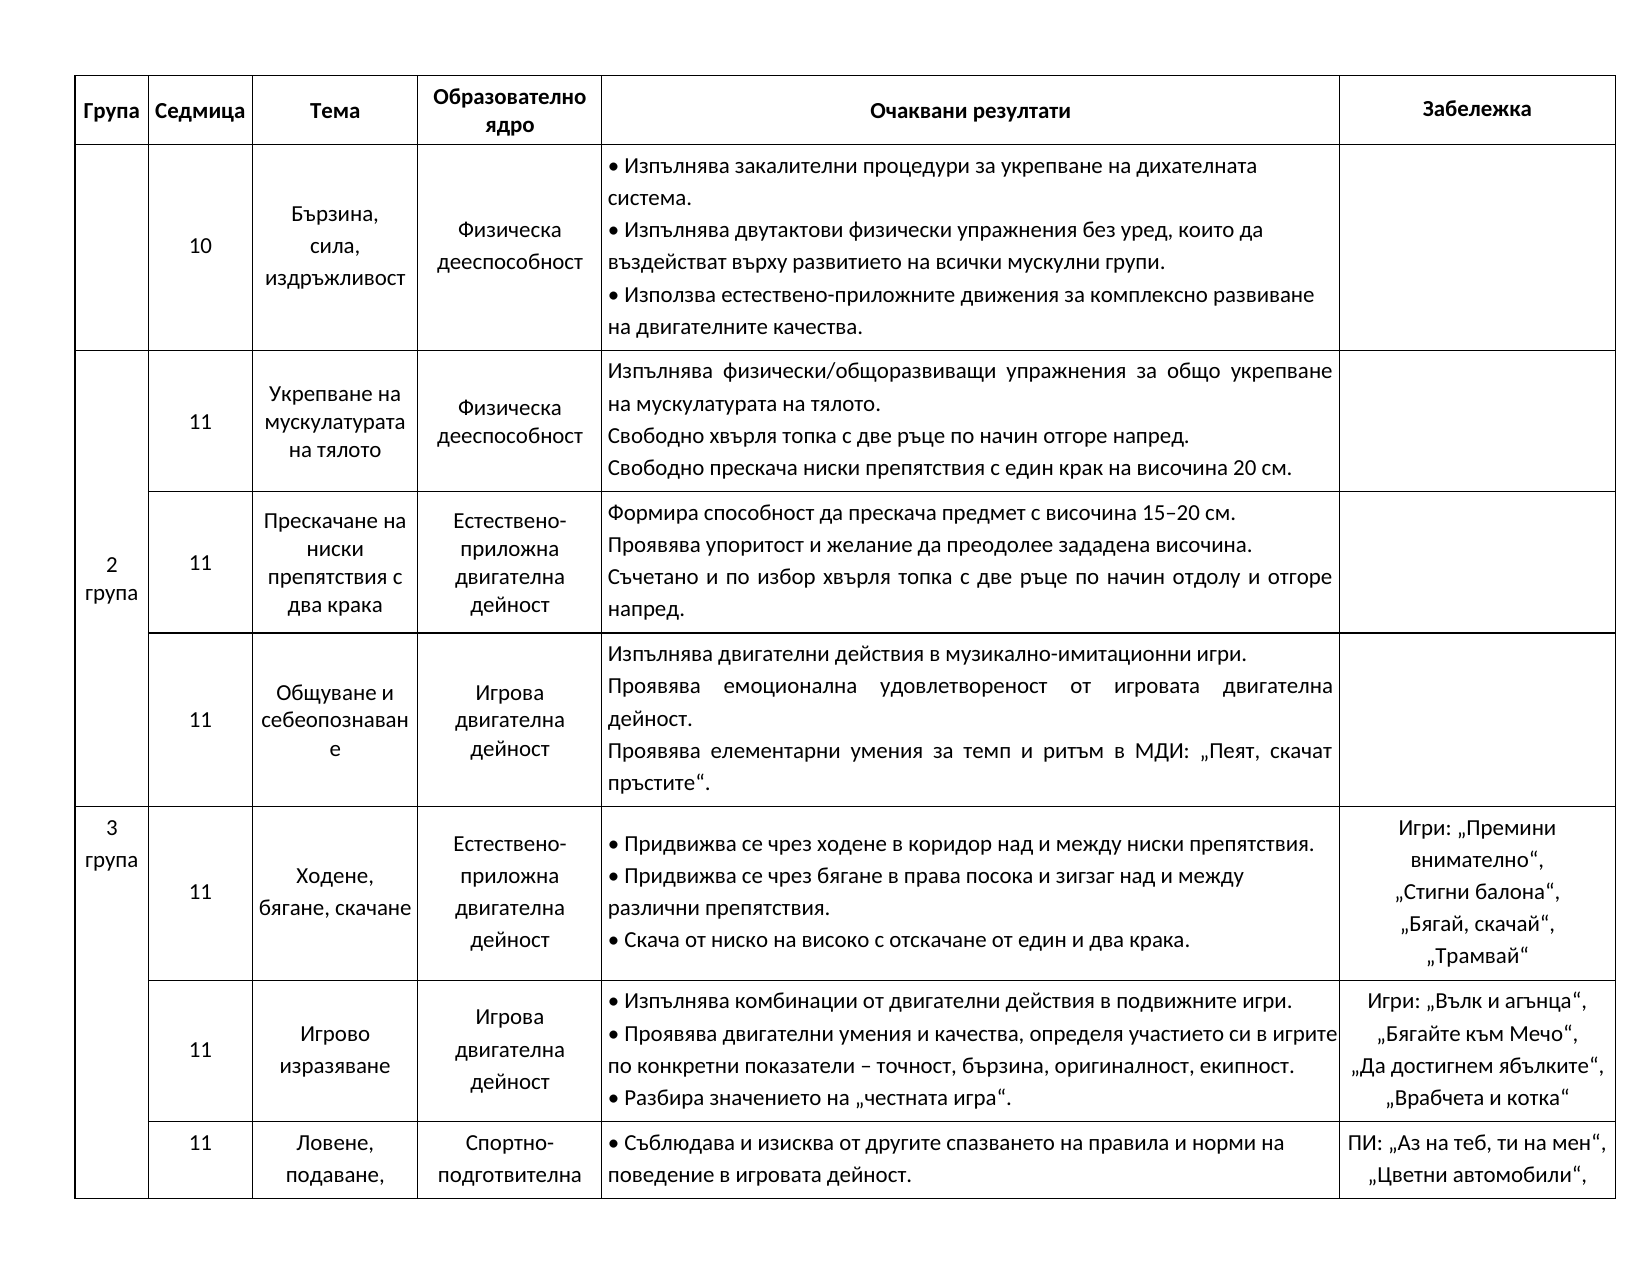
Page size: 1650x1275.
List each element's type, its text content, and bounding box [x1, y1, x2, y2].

table_cell Ловене, подаване, тупкане [253, 1122, 417, 1198]
table_header Седмица [149, 76, 252, 144]
table_cell 11 [149, 351, 252, 491]
table_cell • Изпълнява комбинации от двигателни действия в подвижните игри. • Проявява двигателни умения и качества, определя участието си в игрите по конкретни показатели – точност, бързина, оригиналност, екипност. • Разбира значението на „честната игра“. [602, 981, 1339, 1121]
table_cell Бързина, сила, издръжливост [253, 145, 417, 350]
table_cell Игрова двигателна дейност [418, 981, 601, 1121]
table_cell Изпълнява двигателни действия в музикално-имитационни игри. Проявява емоционална удовлетвореност от игровата двигателна дейност. Проявява елементарни умения за темп и ритъм в МДИ: „Пеят, скачат пръстите“. [602, 634, 1339, 806]
table_cell 11 [149, 981, 252, 1121]
table_header Тема [253, 76, 417, 144]
table_header Забележка [1340, 76, 1615, 144]
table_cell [418, 1122, 601, 1198]
table_header Образователно ядро [418, 76, 601, 144]
table_header Очаквани резултати [602, 76, 1339, 144]
table_cell Игрово изразяване [253, 981, 417, 1121]
table_cell Формира способност да прескача предмет с височина 15–20 см. Проявява упоритост и желание да преодолее зададена височина. Съчетано и по избор хвърля топка с две ръце по начин отдолу и отгоре напред. [602, 492, 1339, 632]
table_cell 2 група [76, 351, 148, 806]
table_cell [1340, 634, 1615, 806]
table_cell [1340, 1122, 1615, 1198]
table_cell Изпълнява физически/общоразвиващи упражнения за общо укрепване на мускулатурата на тялото. Свободно хвърля топка с две ръце по начин отгоре напред. Свободно прескача ниски препятствия с един крак на височина 20 см. [602, 351, 1339, 491]
table_cell 10 [149, 145, 252, 350]
table_cell 11 [149, 634, 252, 806]
table_cell Естествено-приложна двигателна дейност [418, 807, 601, 979]
table_header Група [76, 76, 148, 144]
table_cell 11 [149, 492, 252, 632]
table_cell Игри: „Вълк и агънца“, „Бягайте към Мечо“, „Да достигнем ябълките“, „Врабчета и котка“ [1340, 981, 1615, 1121]
table_cell Игрова двигателна дейност [418, 634, 601, 806]
table_cell Ходене, бягане, скачане [253, 807, 417, 979]
table_cell [1340, 492, 1615, 632]
table_cell • Изпълнява закалителни процедури за укрепване на дихателната система. • Изпълнява двутактови физически упражнения без уред, които да въздействат върху развитието на всички мускулни групи. • Използва естествено-приложните движения за комплексно развиване на двигателните качества. [602, 145, 1339, 350]
table_cell [1340, 351, 1615, 491]
table_cell Физическа дееспособност [418, 351, 601, 491]
table_cell 3 група [76, 807, 148, 1198]
table_cell Общуване и себеопознаване [253, 634, 417, 806]
table_cell 11 [149, 807, 252, 979]
table_cell [1340, 145, 1615, 350]
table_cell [602, 1122, 1339, 1198]
table_cell Естествено-приложна двигателна дейност [418, 492, 601, 632]
table_cell Прескачане на ниски препятствия с два крака [253, 492, 417, 632]
table_cell • Придвижва се чрез ходене в коридор над и между ниски препятствия. • Придвижва се чрез бягане в права посока и зигзаг над и между различни препятствия. • Скача от ниско на високо с отскачане от един и два крака. [602, 807, 1339, 979]
table_cell Физическа дееспособност [418, 145, 601, 350]
table_cell Укрепване на мускулатурата на тялото [253, 351, 417, 491]
table_cell Игри: „Премини внимателно“, „Стигни балона“, „Бягай, скачай“, „Трамвай“ [1340, 807, 1615, 979]
table_cell 11 [149, 1122, 252, 1198]
